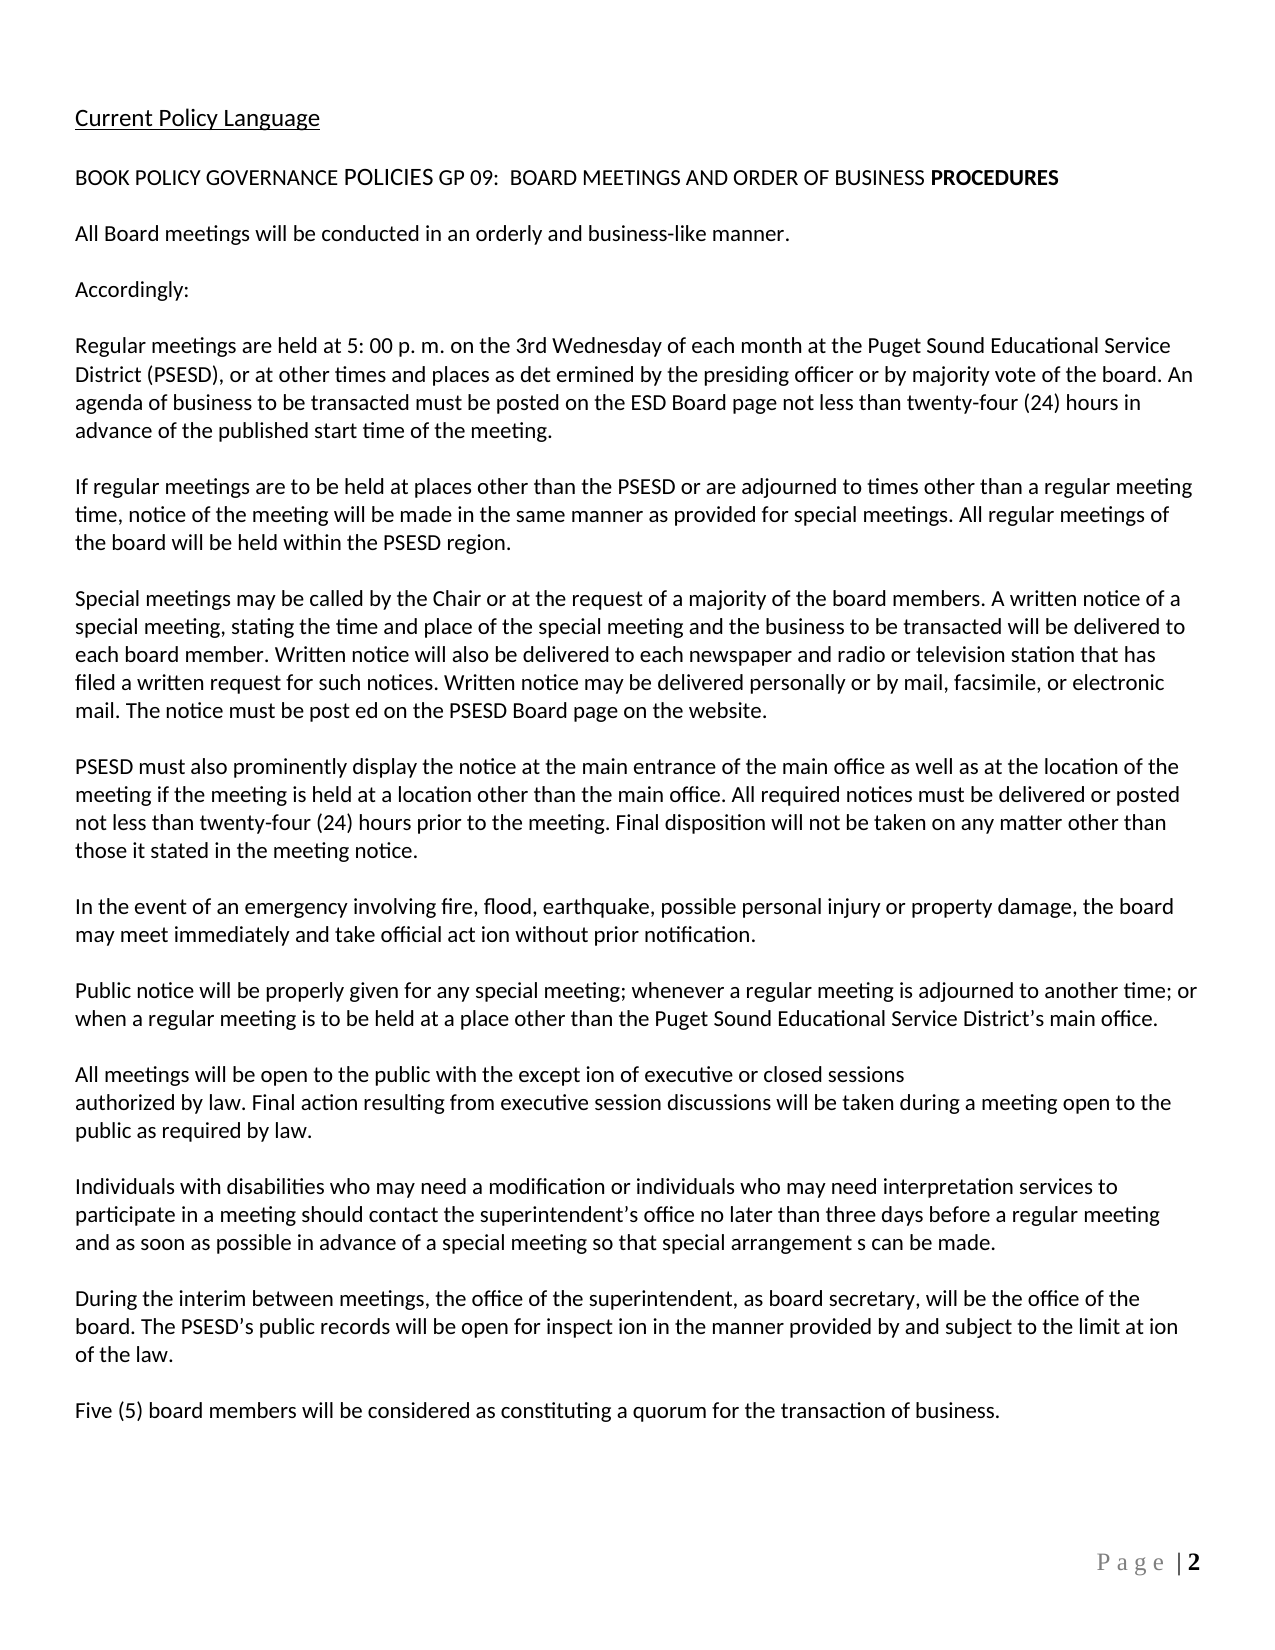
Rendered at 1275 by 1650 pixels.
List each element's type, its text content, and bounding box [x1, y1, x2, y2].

text In the event of an emergency involving fire, flood, earthquake, possible personal injury or property damage, the board may meet immediately and take official act ion without prior notification. [75, 892, 1200, 948]
text Five (5) board members will be considered as constituting a quorum for the transaction of business. [75, 1396, 1200, 1424]
text Accordingly: [75, 276, 1200, 304]
text authorized by law. Final action resulting from executive session discussions will be taken during a meeting open to the public as required by law. [75, 1088, 1200, 1144]
text Current Policy Language [75, 102, 1200, 133]
text Special meetings may be called by the Chair or at the request of a majority of the board members. A written notice of a special meeting, stating the time and place of the special meeting and the business to be transacted will be delivered to each board member. Written notice will also be delivered to each newspaper and radio or television station that has filed a written request for such notices. Written notice may be delivered personally or by mail, facsimile, or electronic mail. The notice must be post ed on the PSESD Board page on the website. [75, 584, 1200, 724]
text If regular meetings are to be held at places other than the PSESD or are adjourned to times other than a regular meeting time, notice of the meeting will be made in the same manner as provided for special meetings. All regular meetings of the board will be held within the PSESD region. [75, 472, 1200, 556]
text All Board meetings will be conducted in an orderly and business-like manner. [75, 219, 1200, 248]
text All meetings will be open to the public with the except ion of executive or closed sessions [75, 1060, 1200, 1088]
text PSESD must also prominently display the notice at the main entrance of the main office as well as at the location of the meeting if the meeting is held at a location other than the main office. All required notices must be delivered or posted not less than twenty-four (24) hours prior to the meeting. Final disposition will not be taken on any matter other than those it stated in the meeting notice. [75, 752, 1200, 864]
text Regular meetings are held at 5: 00 p. m. on the 3rd Wednesday of each month at the Puget Sound Educational Service District (PSESD), or at other times and places as det ermined by the presiding officer or by majority vote of the board. An agenda of business to be transacted must be posted on the ESD Board page not less than twenty-four (24) hours in advance of the published start time of the meeting. [75, 332, 1200, 444]
text During the interim between meetings, the office of the superintendent, as board secretary, will be the office of the board. The PSESD’s public records will be open for inspect ion in the manner provided by and subject to the limit at ion of the law. [75, 1284, 1200, 1368]
text Individuals with disabilities who may need a modification or individuals who may need interpretation services to participate in a meeting should contact the superintendent’s office no later than three days before a regular meeting and as soon as possible in advance of a special meeting so that special arrangement s can be made. [75, 1172, 1200, 1256]
text BOOK POLICY GOVERNANCE POLICIES GP 09: BOARD MEETINGS AND ORDER OF BUSINESS PROCEDURES [75, 161, 1200, 192]
text Public notice will be properly given for any special meeting; whenever a regular meeting is adjourned to another time; or when a regular meeting is to be held at a place other than the Puget Sound Educational Service District’s main office. [75, 976, 1200, 1032]
